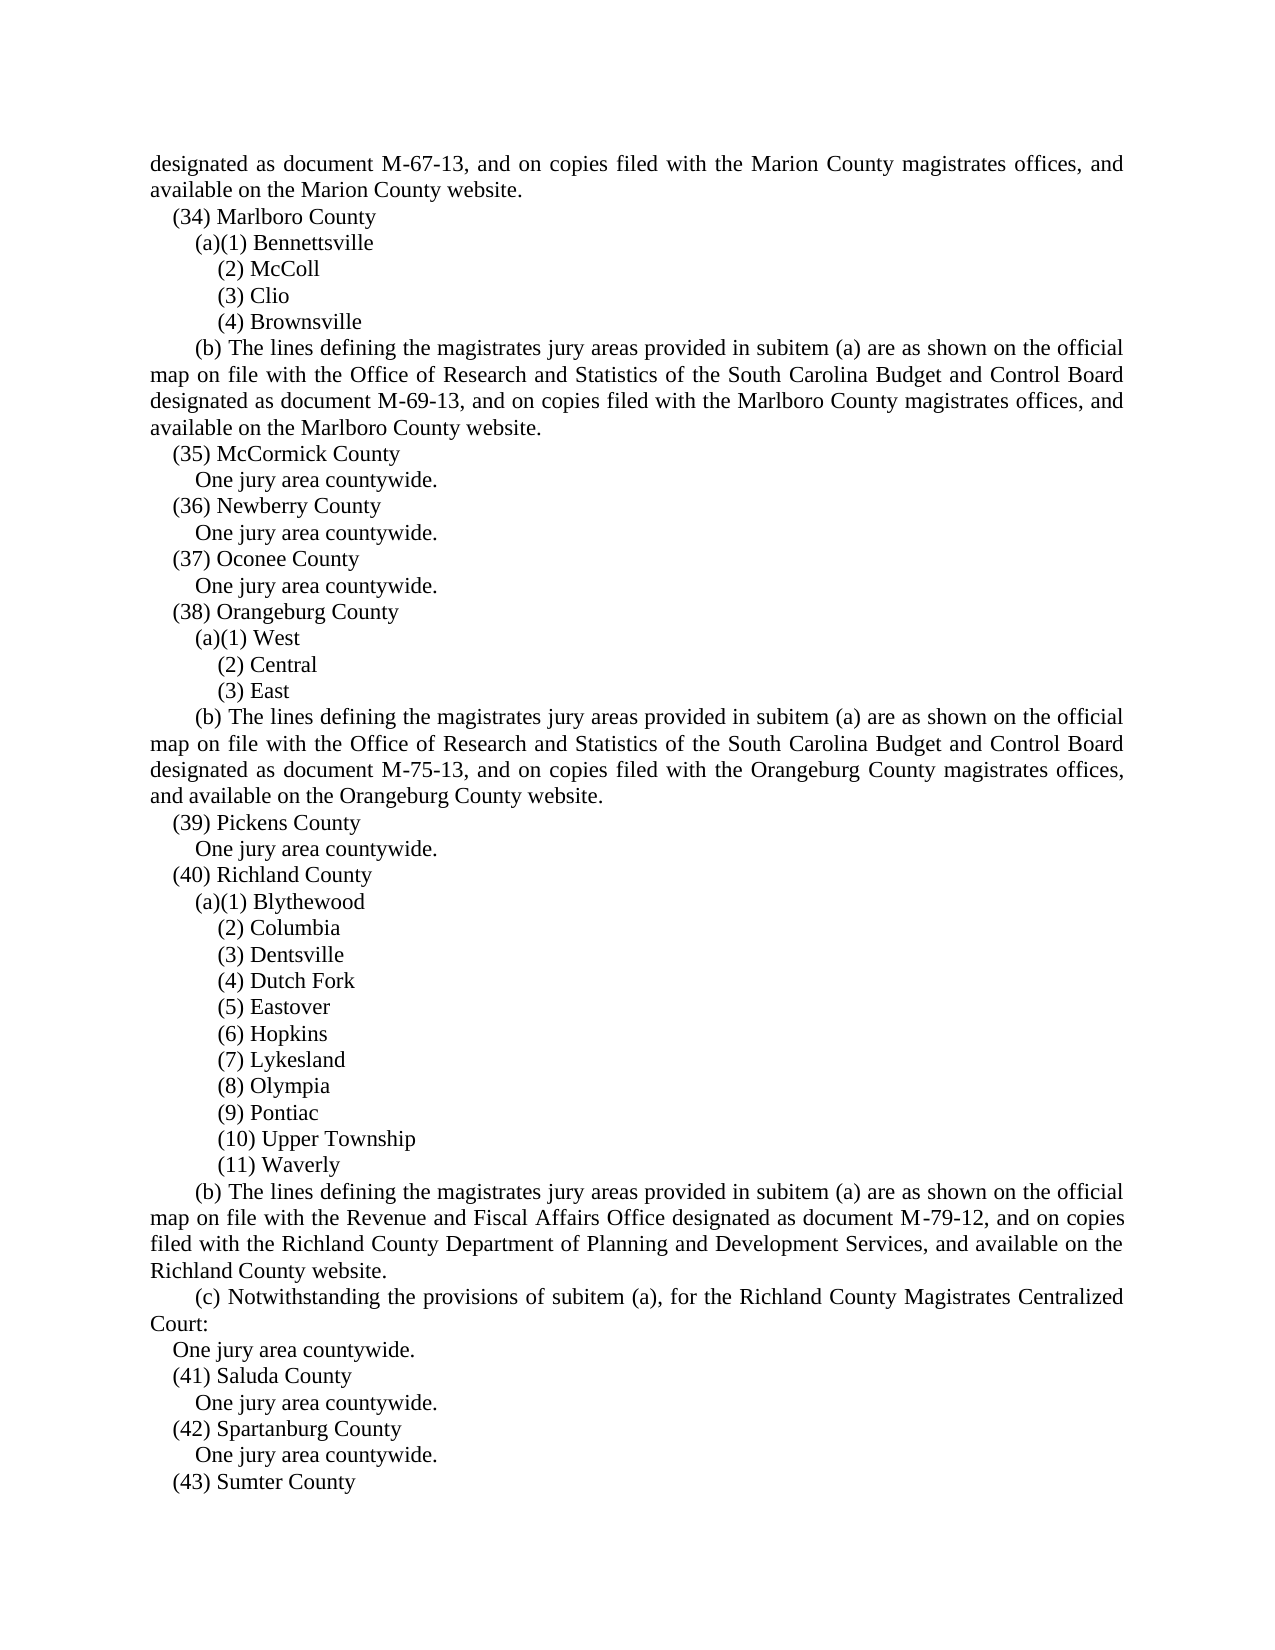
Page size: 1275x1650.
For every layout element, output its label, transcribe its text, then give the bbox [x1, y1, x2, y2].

text (b) The lines defining the magistrates jury areas provided in subitem (a) are as shown on the official map on file with the Office of Research and Statistics of the South Carolina Budget and Control Board designated as document M-69-13, and on copies filed with the Marlboro County magistrates offices, and available on the Marlboro County website. [150, 334, 1125, 440]
text (a)(1) West [150, 624, 1125, 651]
text One jury area countywide. [150, 1441, 1125, 1468]
text (6) Hopkins [150, 1020, 1125, 1046]
text (c) Notwithstanding the provisions of subitem (a), for the Richland County Magistrates Centralized Court: [150, 1283, 1125, 1336]
text (9) Pontiac [150, 1099, 1125, 1125]
text (41) Saluda County [150, 1362, 1125, 1389]
text (2) McColl [150, 255, 1125, 282]
text (4) Dutch Fork [150, 967, 1125, 993]
text (2) Central [150, 651, 1125, 677]
text (3) Clio [150, 282, 1125, 308]
text One jury area countywide. [150, 1389, 1125, 1415]
text (34) Marlboro County [150, 203, 1125, 229]
text (40) Richland County [150, 862, 1125, 888]
text (b) The lines defining the magistrates jury areas provided in subitem (a) are as shown on the official map on file with the Office of Research and Statistics of the South Carolina Budget and Control Board designated as document M-75-13, and on copies filed with the Orangeburg County magistrates offices, and available on the Orangeburg County website. [150, 703, 1125, 809]
text (a)(1) Bennettsville [150, 229, 1125, 255]
text (3) East [150, 677, 1125, 703]
text (37) Oconee County [150, 545, 1125, 572]
text (42) Spartanburg County [150, 1415, 1125, 1441]
text (5) Eastover [150, 993, 1125, 1020]
text (3) Dentsville [150, 941, 1125, 967]
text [150, 150, 1125, 203]
text (10) Upper Township [150, 1125, 1125, 1151]
text One jury area countywide. [150, 519, 1125, 545]
text (7) Lykesland [150, 1046, 1125, 1072]
text (4) Brownsville [150, 308, 1125, 334]
text (38) Orangeburg County [150, 598, 1125, 624]
text One jury area countywide. [150, 1336, 1125, 1362]
text One jury area countywide. [150, 466, 1125, 493]
text One jury area countywide. [150, 835, 1125, 862]
text (8) Olympia [150, 1072, 1125, 1099]
text (36) Newberry County [150, 493, 1125, 519]
text (2) Columbia [150, 914, 1125, 941]
text (43) Sumter County [150, 1468, 1125, 1494]
text (a)(1) Blythewood [150, 888, 1125, 914]
text (39) Pickens County [150, 809, 1125, 835]
text (b) The lines defining the magistrates jury areas provided in subitem (a) are as shown on the official map on file with the Revenue and Fiscal Affairs Office designated as document M-79-12, and on copies filed with the Richland County Department of Planning and Development Services, and available on the Richland County website. [150, 1178, 1125, 1283]
text (11) Waverly [150, 1151, 1125, 1178]
text (35) McCormick County [150, 440, 1125, 466]
text One jury area countywide. [150, 572, 1125, 598]
